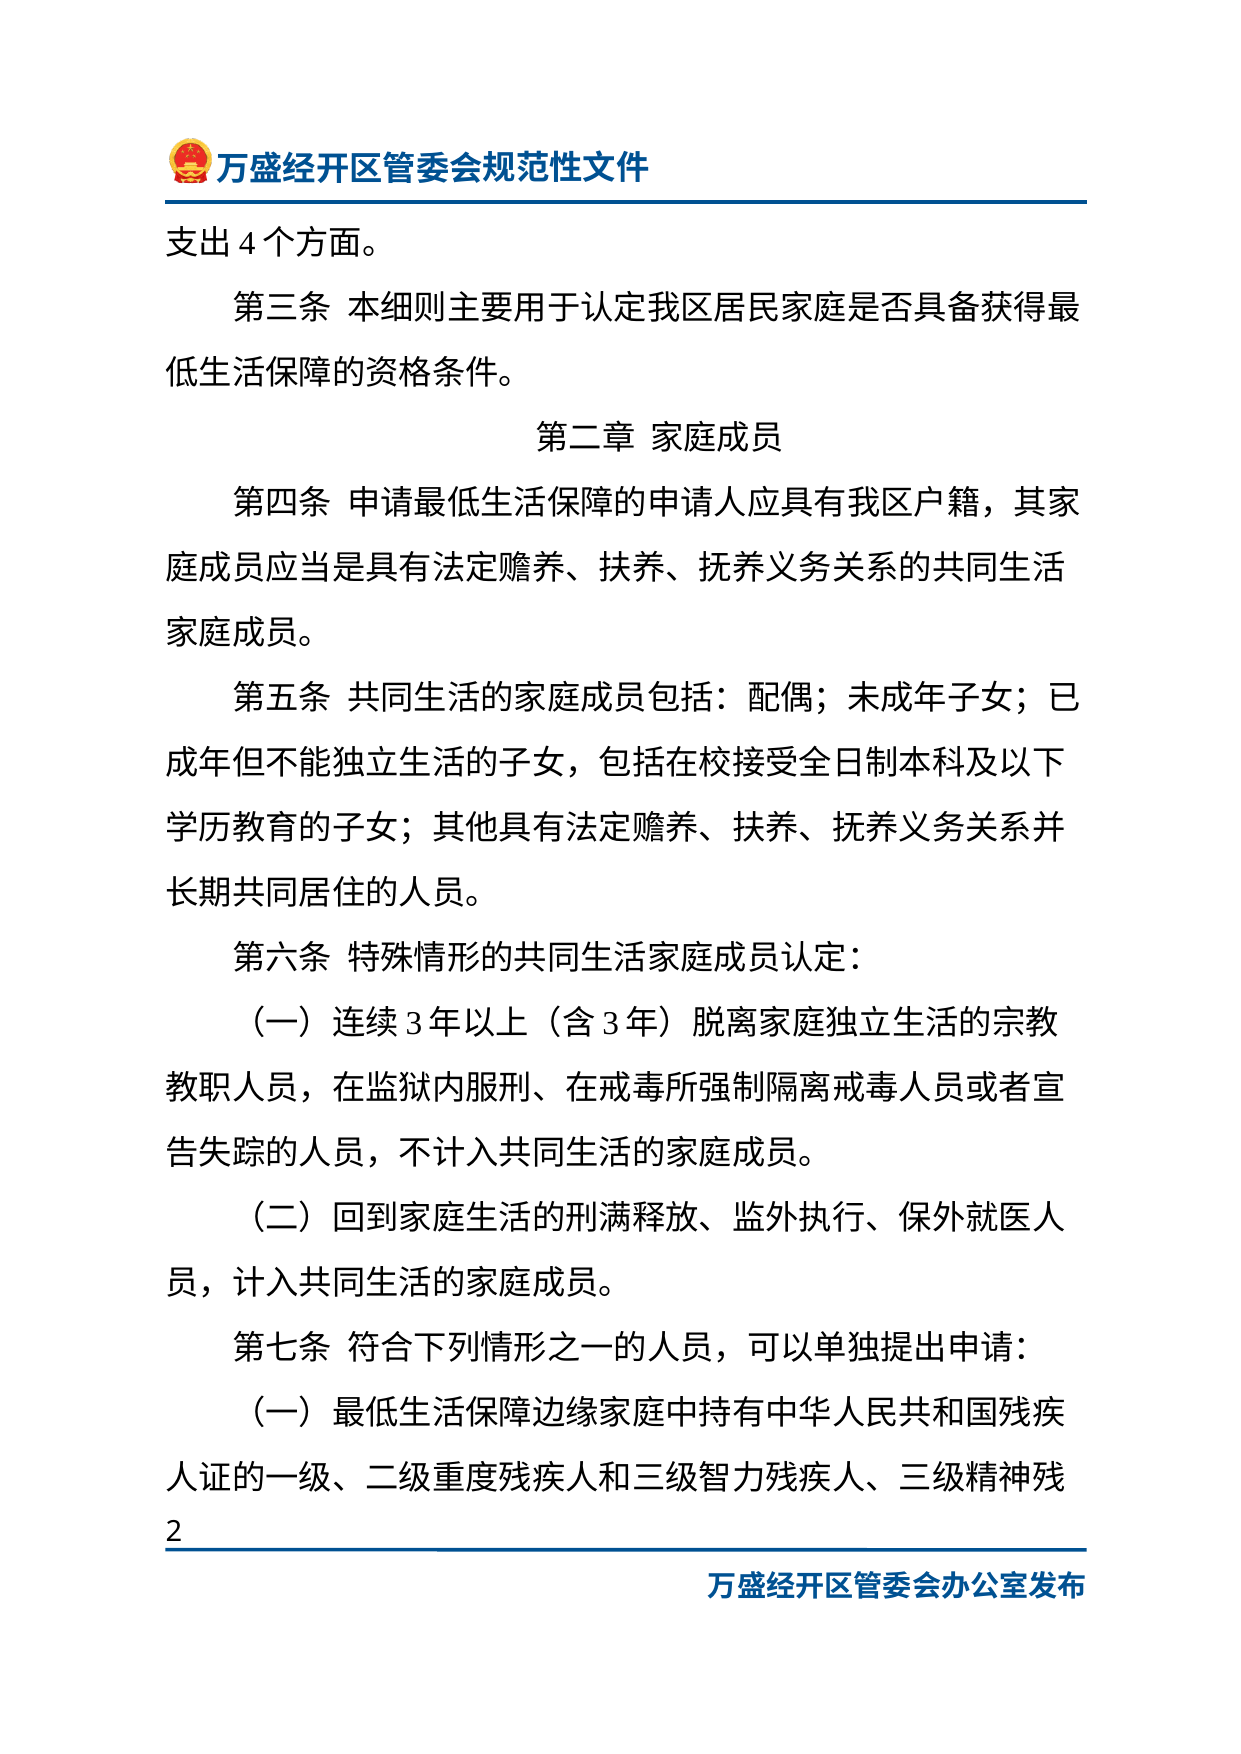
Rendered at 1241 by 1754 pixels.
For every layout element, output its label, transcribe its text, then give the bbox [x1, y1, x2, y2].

text 第五条 共同生活的家庭成员包括：配偶；未成年子女；已成年但不能独立生活的子女，包括在校接受全日制本科及以下学历教育的子女；其他具有法定赡养、扶养、抚养义务关系并长期共同居住的人员。 [165, 662, 1087, 922]
text 第六条 特殊情形的共同生活家庭成员认定： [165, 922, 1087, 987]
text 第七条 符合下列情形之一的人员，可以单独提出申请： [165, 1312, 1087, 1377]
text 第二章 家庭成员 [165, 402, 1087, 467]
text （一）连续3年以上（含3年）脱离家庭独立生活的宗教教职人员，在监狱内服刑、在戒毒所强制隔离戒毒人员或者宣告失踪的人员，不计入共同生活的家庭成员。 [165, 987, 1087, 1182]
text （一）最低生活保障边缘家庭中持有中华人民共和国残疾人证的一级、二级重度残疾人和三级智力残疾人、三级精神残疾人。 [165, 1377, 1087, 1507]
picture [165, 136, 216, 187]
text 第二条 最低生活保障条件是指居民家庭申请最低生活保障的具体条件，包括家庭成员、家庭收入、家庭财产、家庭消费支出4个方面。 [165, 207, 1087, 272]
text （二）回到家庭生活的刑满释放、监外执行、保外就医人员，计入共同生活的家庭成员。 [165, 1182, 1087, 1312]
text 第三条 本细则主要用于认定我区居民家庭是否具备获得最低生活保障的资格条件。 [165, 272, 1087, 402]
text 第四条 申请最低生活保障的申请人应具有我区户籍，其家庭成员应当是具有法定赡养、扶养、抚养义务关系的共同生活家庭成员。 [165, 467, 1087, 662]
